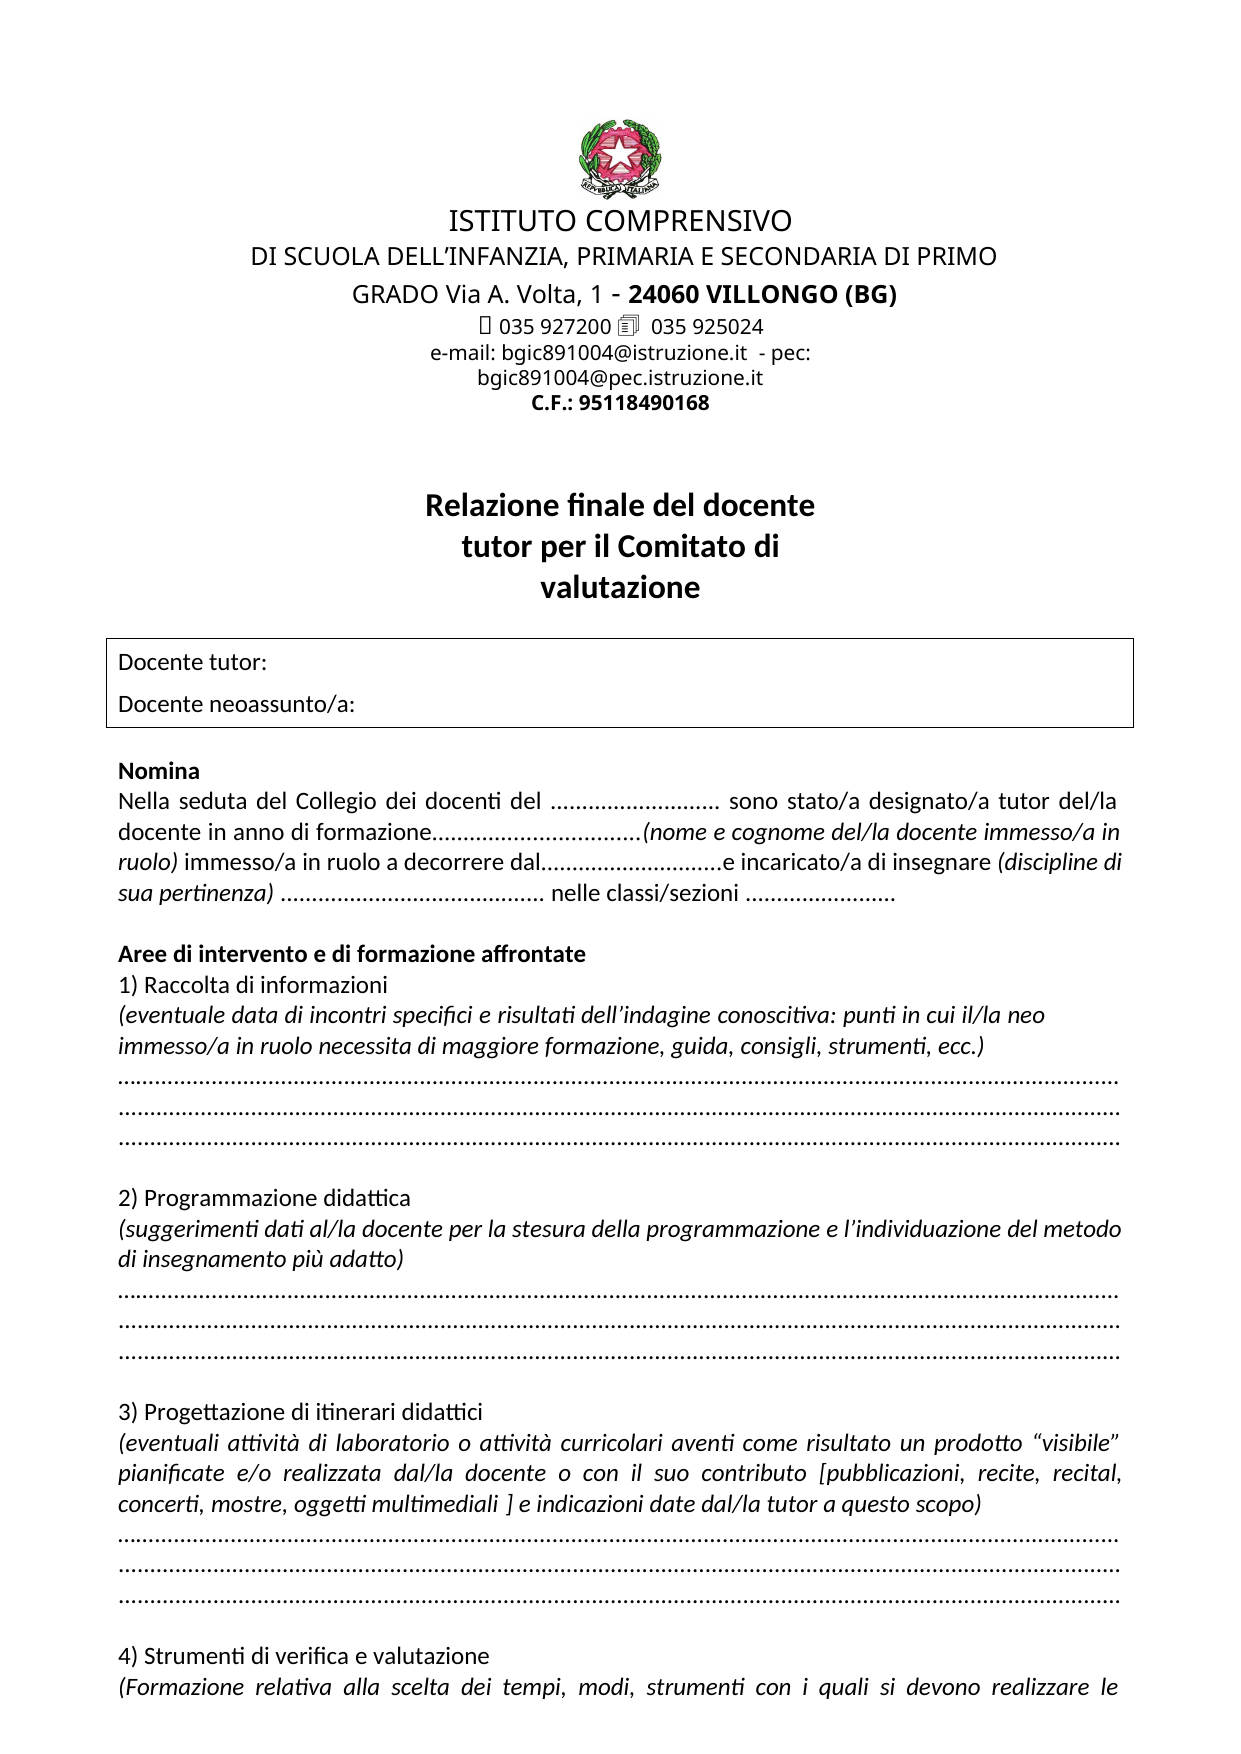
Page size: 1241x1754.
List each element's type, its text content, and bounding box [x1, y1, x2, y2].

text Nella seduta del Collegio dei docenti del ........................... sono stato/a designato/a tutor del/la docente in anno di formazione (nome e cognome del/la docente immesso/a in [118, 785, 1123, 846]
text C.F.: 95118490168 [207, 391, 1033, 416]
text (eventuale data di incontri specifici e risultati dell’indagine conoscitiva: punti in cui il/la neo immesso/a in ruolo necessita di maggiore formazione, guida, consigli, strumenti, ecc.) [118, 999, 1146, 1060]
text DI SCUOLA DELL’INFANZIA, PRIMARIA E SECONDARIA DI PRIMO GRADO Via A. Volta, 1 - 24060 VILLONGO (BG) [215, 239, 1033, 312]
text ISTITUTO COMPRENSIVO [208, 203, 1033, 239]
picture [577, 118, 663, 200]
text ruolo) immesso/a in ruolo a decorrere dal e incaricato/a di insegnare (discipline di [118, 846, 1146, 877]
text (suggerimenti dati al/la docente per la stesura della programmazione e l’individuazione del metodo di insegnamento più adatto) [118, 1213, 1136, 1274]
subtitle Nomina [118, 755, 1146, 785]
subtitle Aree di intervento e di formazione affrontate [118, 938, 1146, 969]
text (Formazione relativa alla scelta dei tempi, modi, strumenti con i quali si devono realizzare le [118, 1671, 1146, 1701]
text sua pertinenza) .......................................... nelle classi/sezioni ........................ [118, 877, 1146, 908]
list Programmazione didattica [118, 1182, 1146, 1213]
text  035 927200 🗊 035 925024 [208, 312, 1033, 340]
list Progettazione di itinerari didattici [118, 1396, 1146, 1427]
list Strumenti di verifica e valutazione [118, 1640, 1146, 1671]
list Raccolta di informazioni [118, 969, 1146, 999]
text e-mail: bgic891004@istruzione.it - pec: bgic891004@pec.istruzione.it [298, 340, 943, 391]
title Relazione finale del docente tutor per il Comitato di valutazione [386, 484, 854, 607]
text (eventuali attività di laboratorio o attività curricolari aventi come risultato un prodotto “visibile” pianificate e/o realizzata dal/la docente o con il suo contributo [pubblicazioni, recite, recital, concerti, mostre, oggetti multimediali ] e indicazioni date dal/la tutor a questo scopo) [118, 1427, 1123, 1518]
